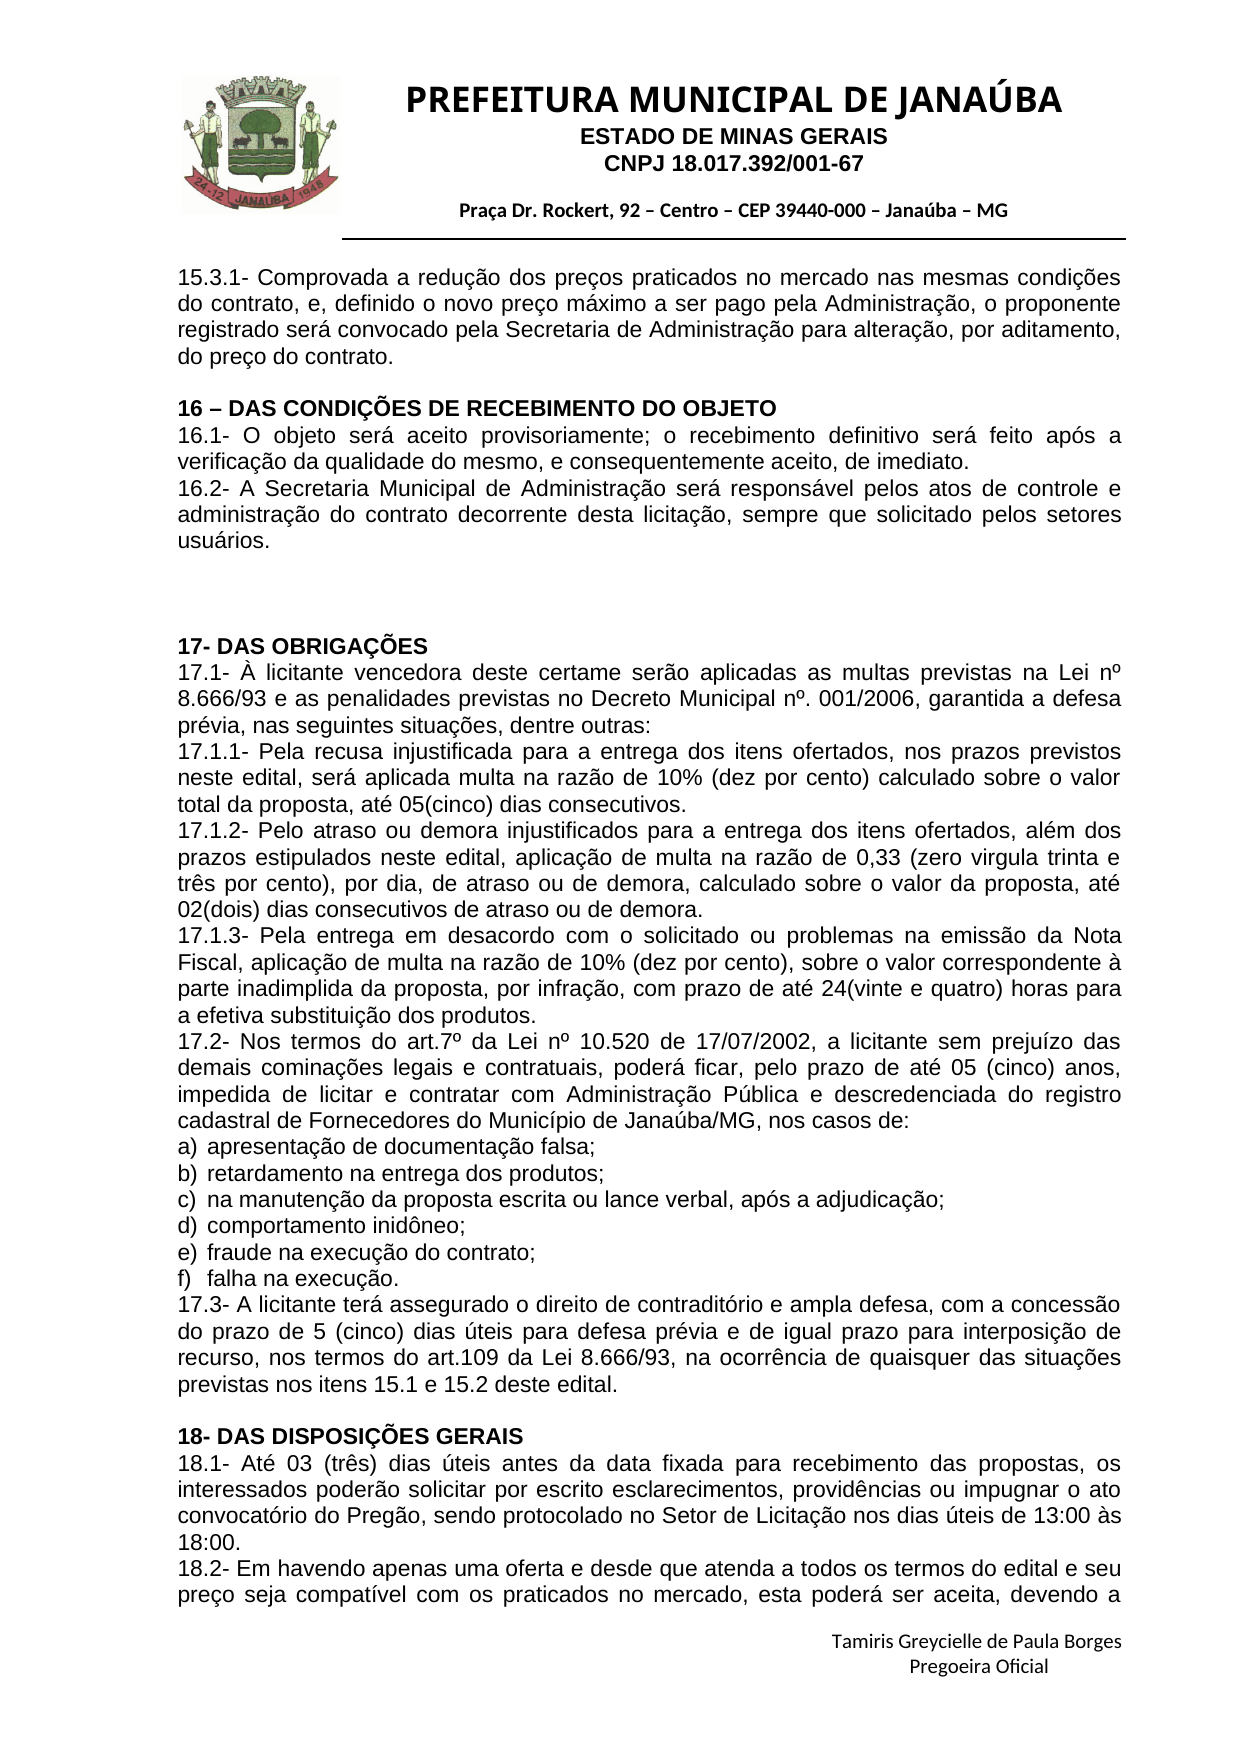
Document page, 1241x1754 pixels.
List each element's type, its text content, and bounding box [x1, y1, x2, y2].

text 16 – DAS CONDIÇÕES DE RECEBIMENTO DO OBJETO [177, 949, 1122, 975]
picture [180, 75, 341, 214]
text 17.1.3- Pela entrega em desacordo com o solicitado ou problemas na emissão da Nota Fiscal, aplicação de multa na razão de 10% (dez por cento), sobre o valor correspondente à parte inadimplida da proposta, por infração, com prazo de até 24(vinte e quatro) horas para a efetiva substituição dos produtos. [177, 1476, 1122, 1581]
text 17- DAS OBRIGAÇÕES [177, 1186, 1122, 1212]
text 15.2- Durante a vigência do contrato, os preços registrados serão fixos e irreajustáveis, exceto nas hipóteses, devidamente comprovadas, de ocorrência de situação prevista na alínea “d” do inciso II do art. 65 da Lei 8.666/93 ou de redução dos preços praticados no mercado. [177, 633, 1122, 738]
text 14.3 – O fornecedor terá seu registro cancelado quando descumprir as condições do contrato, não retirar a nota de empenho no prazo estipulado ou não reduzir o preço registrado quando esse se tornar superior aqueles praticados no mercado. [177, 264, 1122, 343]
text 15.3- Mesmo comprovada a ocorrência de situação prevista na alínea “d” do inciso II do art. 65 da Lei 8.666/93, a Administração, se julgar conveniente, poderá optar por cancelar o contrato e iniciar outro processo licitatório. [177, 738, 1122, 817]
text 17.1- À licitante vencedora deste certame serão aplicadas as multas previstas na Lei nº 8.666/93 e as penalidades previstas no Decreto Municipal nº. 001/2006, garantida a defesa prévia, nas seguintes situações, dentre outras: [177, 1212, 1122, 1291]
text 14.4- A critério e conveniência da Administração, poderá ser firmado contrato administrativo que poderá ser prorrogado nos termos do artigo 57 da lei 8.666/83, e será regido pelas normas constantes na minuta em anexo. [177, 343, 1122, 422]
text 17.1.2- Pelo atraso ou demora injustificados para a entrega dos itens ofertados, além dos prazos estipulados neste edital, aplicação de multa na razão de 0,33 (zero virgula trinta e três por cento), por dia, de atraso ou de demora, calculado sobre o valor da proposta, até 02(dois) dias consecutivos de atraso ou de demora. [177, 1371, 1122, 1476]
text 16.2- A Secretaria Municipal de Administração será responsável pelos atos de controle e administração do contrato decorrente desta licitação, sempre que solicitado pelos setores usuários. [177, 1028, 1122, 1107]
text 15 – DAS CONDIÇÕES DE PAGAMENTO [177, 448, 1122, 474]
text 17.1.1- Pela recusa injustificada para a entrega dos itens ofertados, nos prazos previstos neste edital, será aplicada multa na razão de 10% (dez por cento) calculado sobre o valor total da proposta, até 05(cinco) dias consecutivos. [177, 1291, 1122, 1371]
text 15.3.1- Comprovada a redução dos preços praticados no mercado nas mesmas condições do contrato, e, definido o novo preço máximo a ser pago pela Administração, o proponente registrado será convocado pela Secretaria de Administração para alteração, por aditamento, do preço do contrato. [177, 817, 1122, 922]
text 16.1- O objeto será aceito provisoriamente; o recebimento definitivo será feito após a verificação da qualidade do mesmo, e consequentemente aceito, de imediato. [177, 975, 1122, 1028]
text 15.1- O pagamento será efetuado em até 30(trinta) dias após conferência da entrega e liquidação da Nota Fiscal/Fatura, desde que tenha ocorrido a efetiva entrega da quantidade solicitada do objeto da presente licitação. A apresentação da Nota Fiscal deverá informar a modalidade e número da licitação, empenho e dados bancários acompanhados das provas de regularidade com a Previdência Social-INSS e junto ao Fundo de Garantia do tempo de Serviço – FGTS. [177, 474, 1122, 633]
